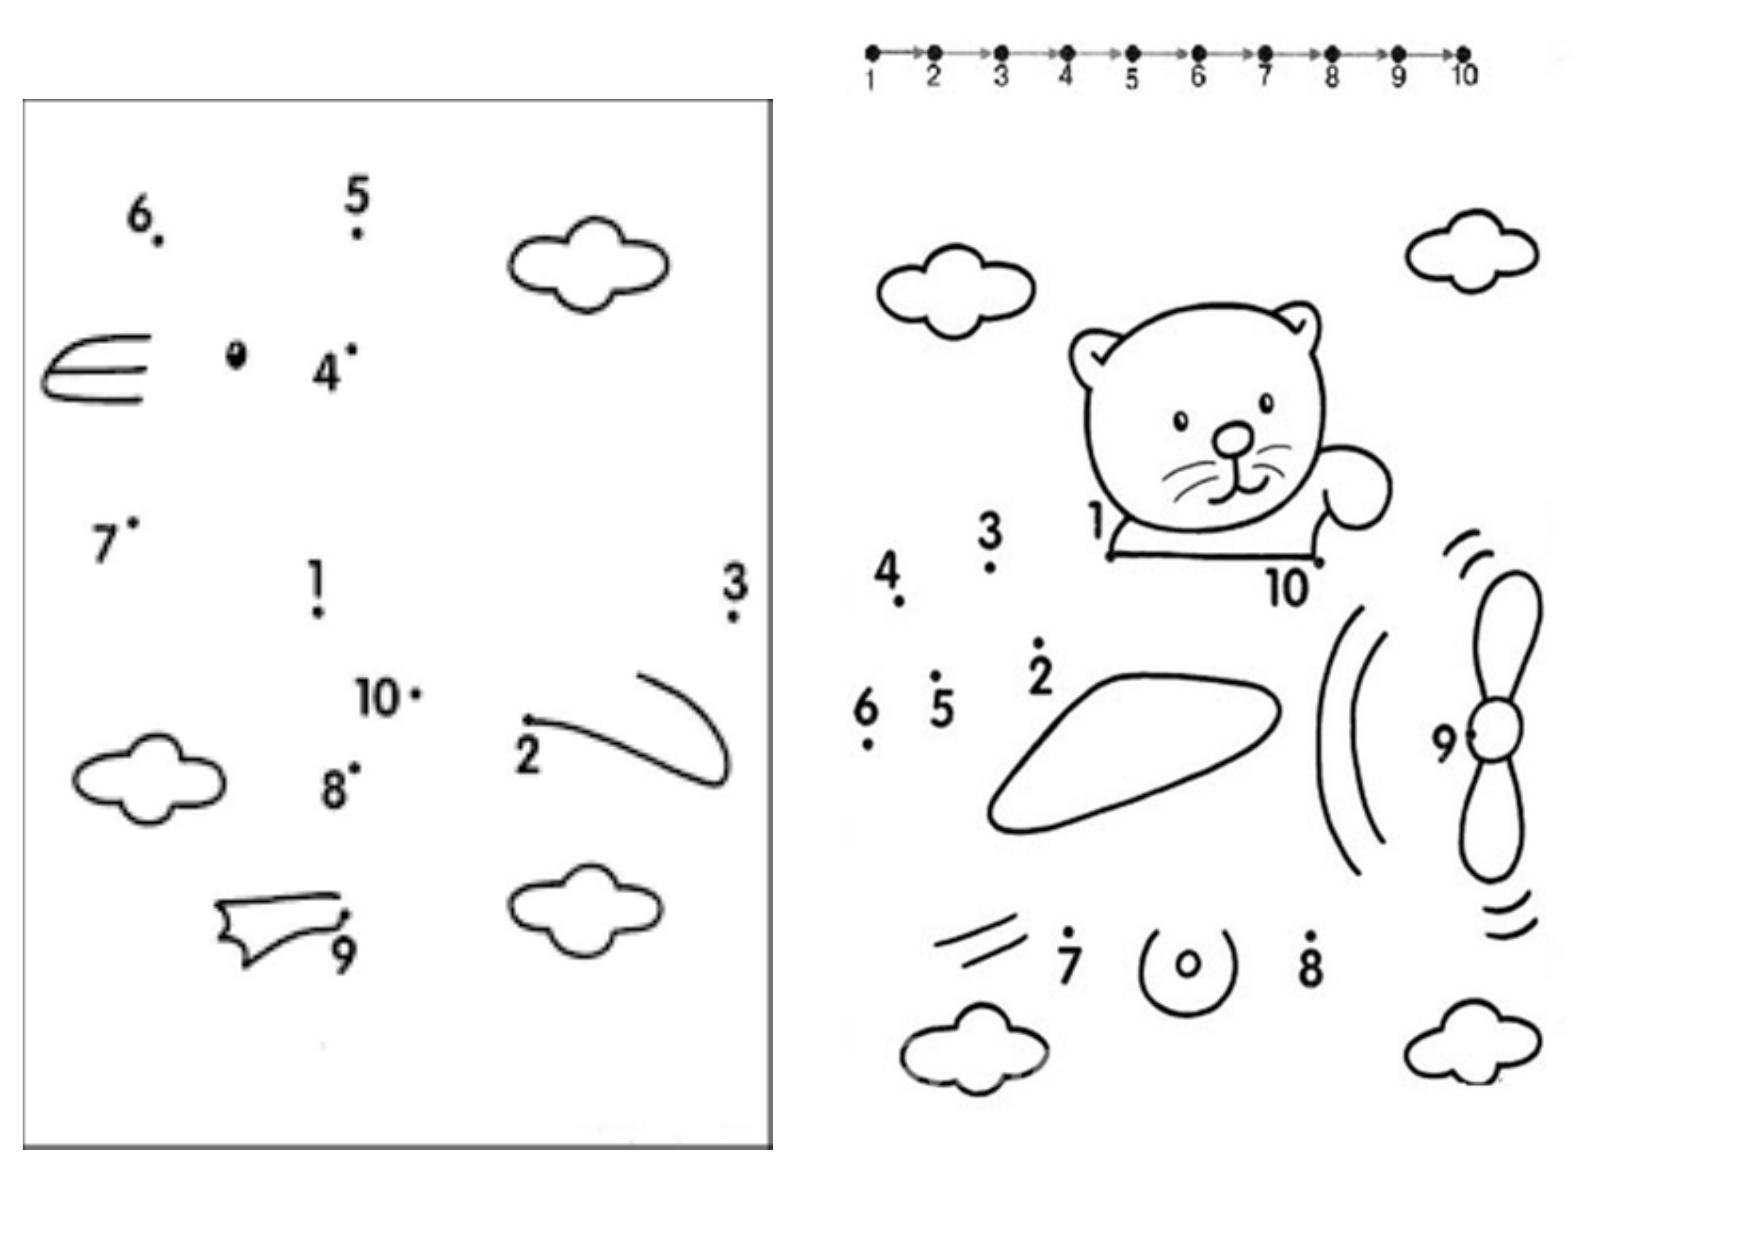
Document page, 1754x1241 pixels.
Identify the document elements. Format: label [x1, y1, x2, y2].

picture [845, 20, 1591, 1150]
picture [22, 99, 773, 1150]
